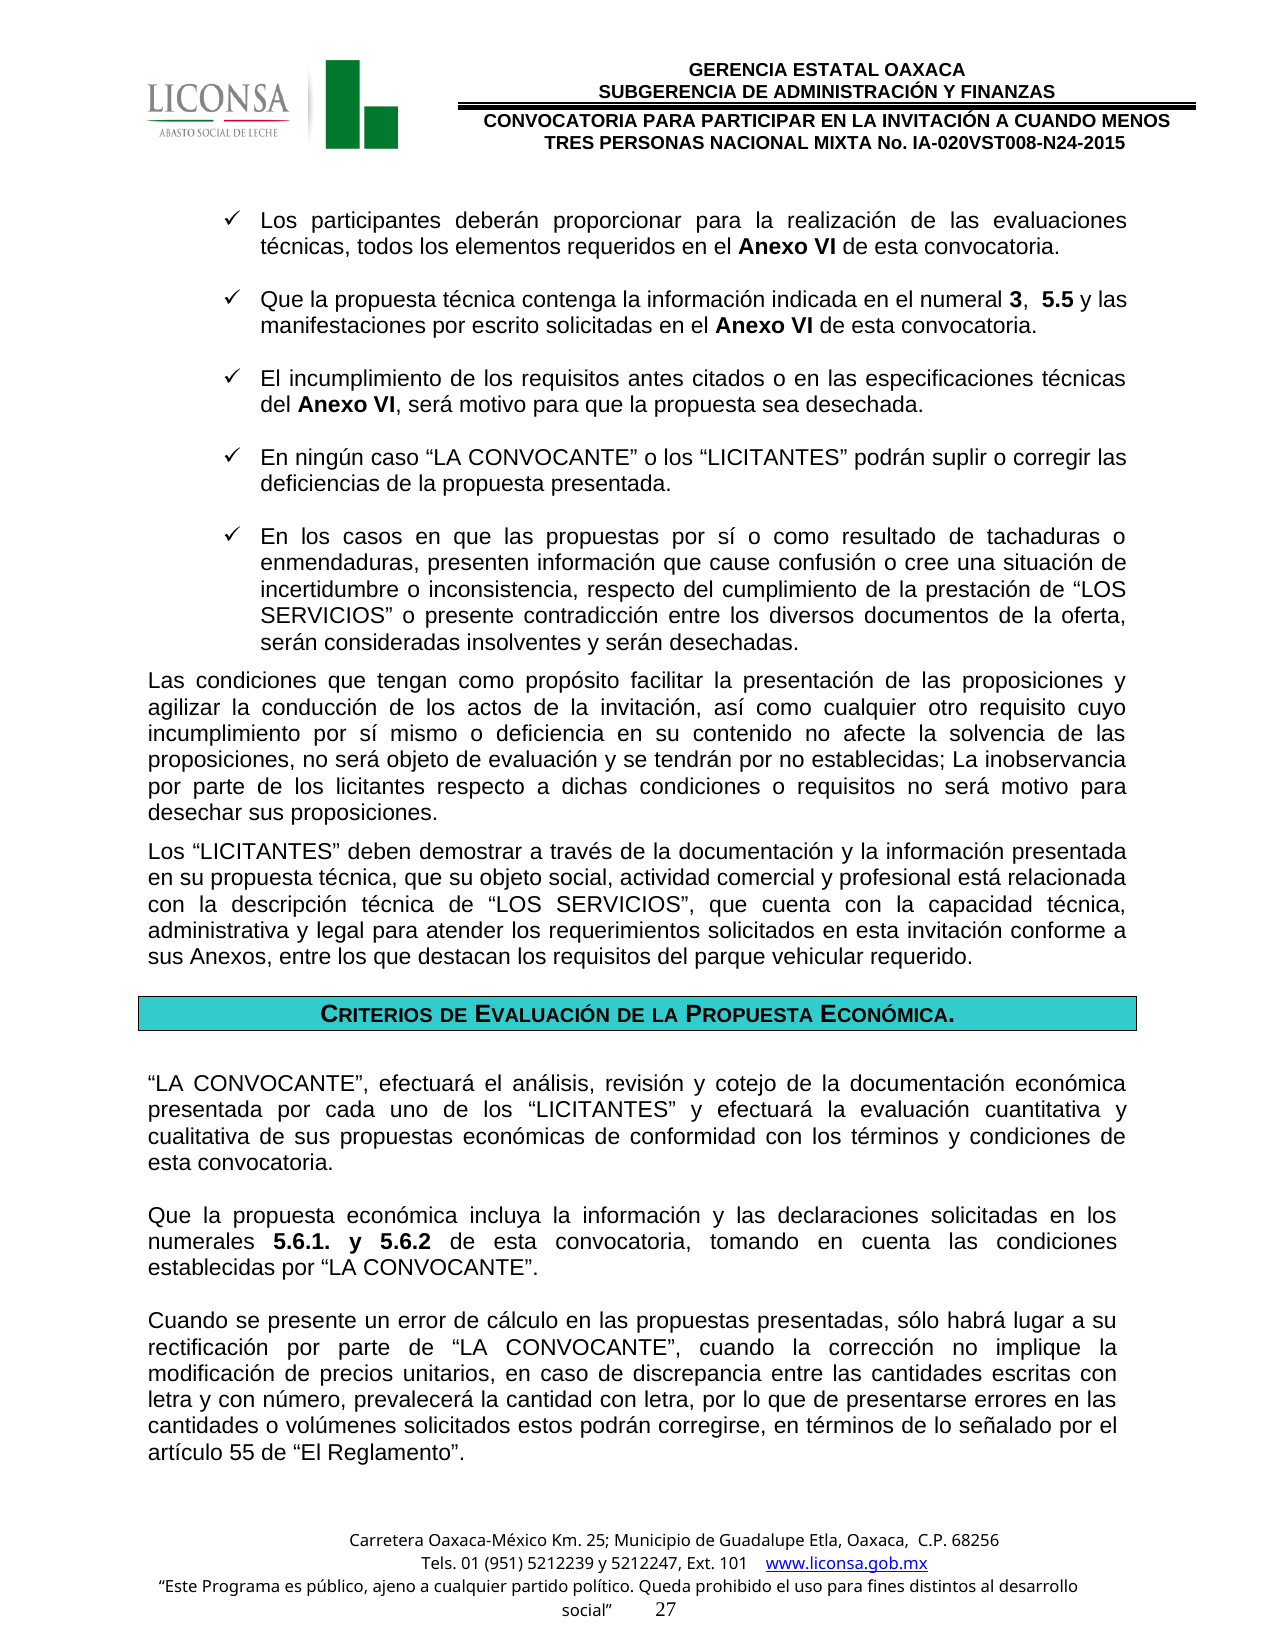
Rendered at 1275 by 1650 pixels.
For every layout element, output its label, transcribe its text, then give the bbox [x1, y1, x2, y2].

list En ningún caso “LA CONVOCANTE” o los “LICITANTES” podrán suplir o corregir las deficiencias de la propuesta presentada. [223, 444, 1127, 497]
text Que la propuesta económica incluya la información y las declaraciones solicitadas en los numerales 5.6.1. y 5.6.2 de esta convocatoria, tomando en cuenta las condiciones establecidas por “LA CONVOCANTE”. [148, 1202, 1118, 1281]
text “LA CONVOCANTE”, efectuará el análisis, revisión y cotejo de la documentación económica presentada por cada uno de los “LICITANTES” y efectuará la evaluación cuantitativa y cualitativa de sus propuestas económicas de conformidad con los términos y condiciones de esta convocatoria. [148, 1070, 1127, 1175]
text Cuando se presente un error de cálculo en las propuestas presentadas, sólo habrá lugar a su rectificación por parte de “LA CONVOCANTE”, cuando la corrección no implique la modificación de precios unitarios, en caso de discrepancia entre las cantidades escritas con letra y con número, prevalecerá la cantidad con letra, por lo que de presentarse errores en las cantidades o volúmenes solicitados estos podrán corregirse, en términos de lo señalado por el artículo 55 de “El Reglamento”. [148, 1307, 1118, 1465]
list Los participantes deberán proporcionar para la realización de las evaluaciones técnicas, todos los elementos requeridos en el Anexo VI de esta convocatoria. [223, 207, 1127, 259]
list En los casos en que las propuestas por sí o como resultado de tachaduras o enmendaduras, presenten información que cause confusión o cree una situación de incertidumbre o inconsistencia, respecto del cumplimiento de la prestación de “LOS SERVICIOS” o presente contradicción entre los diversos documentos de la oferta, serán consideradas insolventes y serán desechadas. [223, 523, 1127, 655]
text Criterios de Evaluación de la Propuesta Económica. [139, 997, 1136, 1030]
text Las condiciones que tengan como propósito facilitar la presentación de las proposiciones y agilizar la conducción de los actos de la invitación, así como cualquier otro requisito cuyo incumplimiento por sí mismo o deficiencia en su contenido no afecte la solvencia de las proposiciones, no será objeto de evaluación y se tendrán por no establecidas; La inobservancia por parte de los licitantes respecto a dichas condiciones o requisitos no será motivo para desechar sus proposiciones. [148, 667, 1127, 825]
picture [147, 58, 398, 153]
text Los “LICITANTES” deben demostrar a través de la documentación y la información presentada en su propuesta técnica, que su objeto social, actividad comercial y profesional está relacionada con la descripción técnica de “LOS SERVICIOS”, que cuenta con la capacidad técnica, administrativa y legal para atender los requerimientos solicitados en esta invitación conforme a sus Anexos, entre los que destacan los requisitos del parque vehicular requerido. [148, 838, 1127, 970]
list Que la propuesta técnica contenga la información indicada en el numeral 3, 5.5 y las manifestaciones por escrito solicitadas en el Anexo VI de esta convocatoria. [223, 286, 1127, 338]
list El incumplimiento de los requisitos antes citados o en las especificaciones técnicas del Anexo VI, será motivo para que la propuesta sea desechada. [223, 365, 1127, 418]
